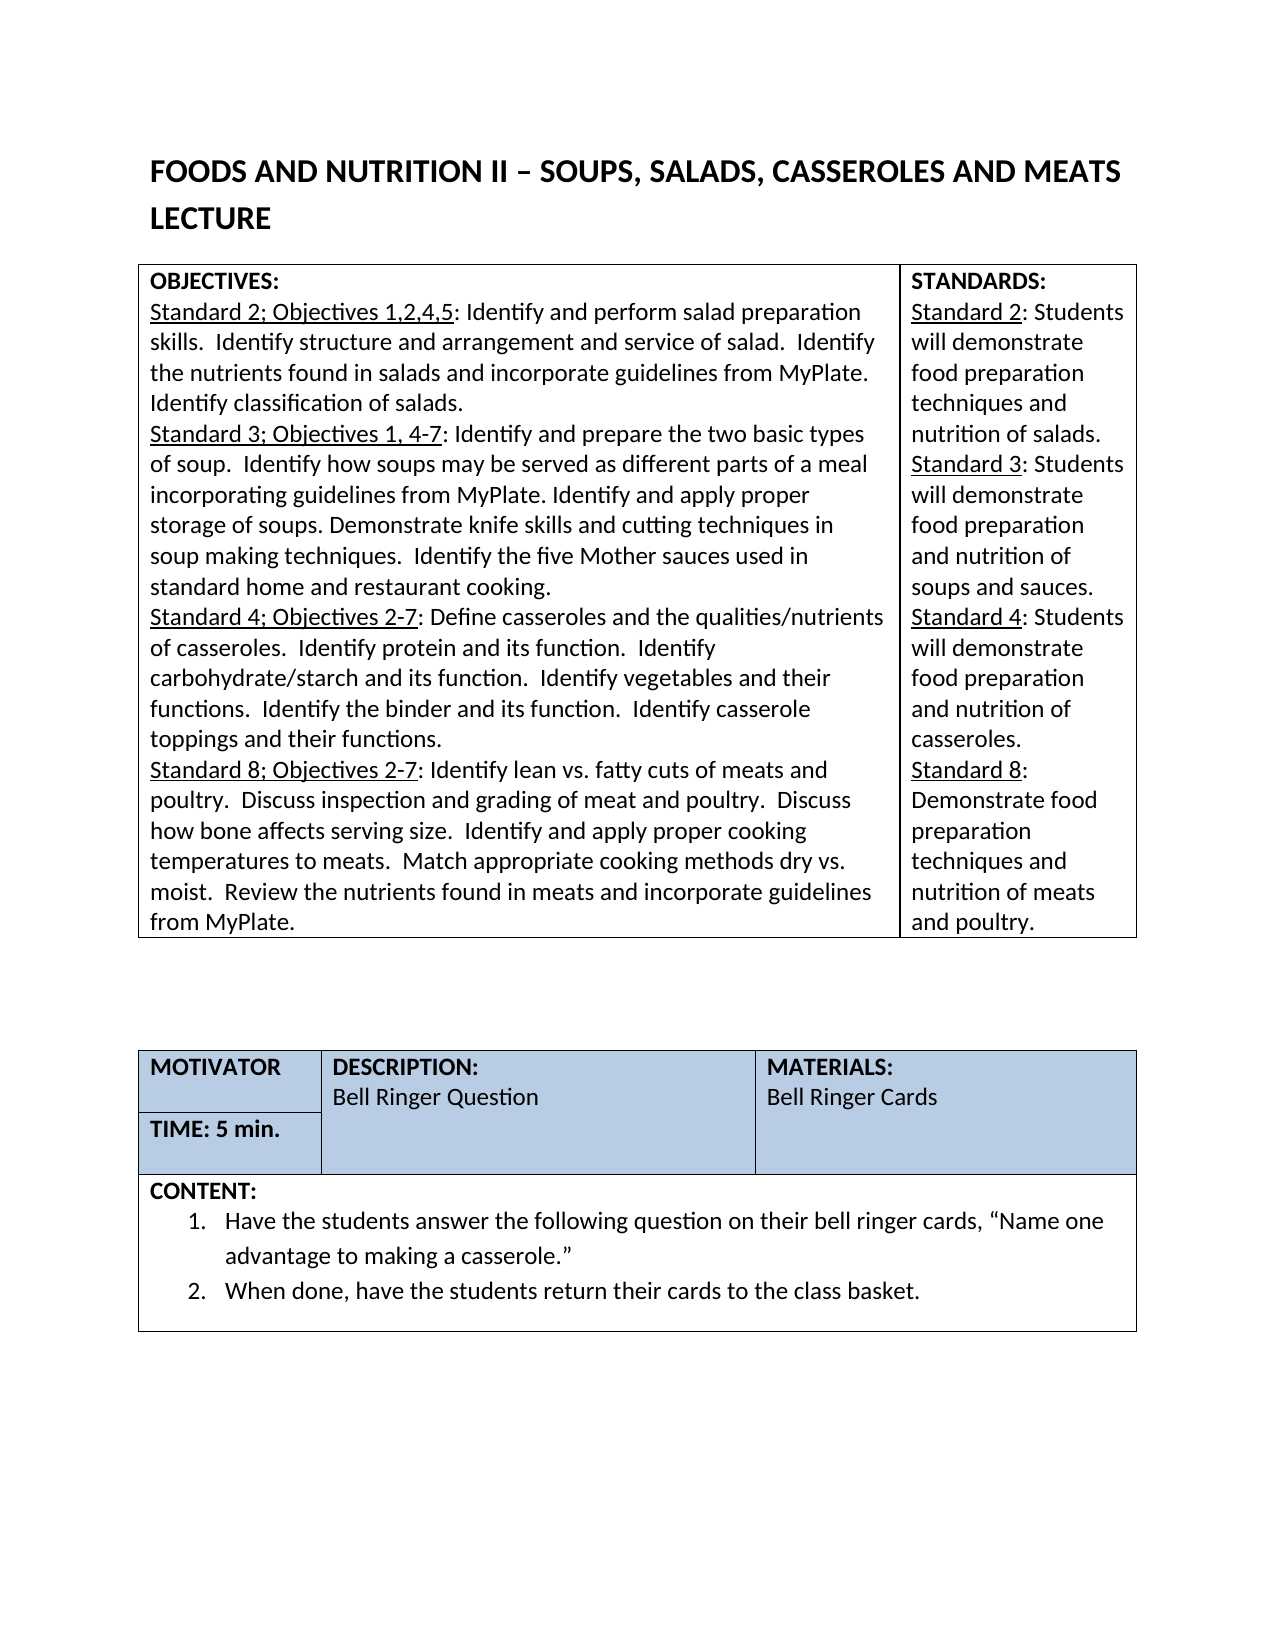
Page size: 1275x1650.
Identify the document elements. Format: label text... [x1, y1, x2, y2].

table_header OBJECTIVES: Standard 2; Objectives 1,2,4,5: Identify and perform salad preparation skills. Identify structure and arrangement and service of salad. Identify the nutrients found in salads and incorporate guidelines from MyPlate. Identify classification of salads. Standard 3; Objectives 1, 4-7: Identify and prepare the two basic types of soup. Identify how soups may be served as different parts of a meal incorporating guidelines from MyPlate. Identify and apply proper storage of soups. Demonstrate knife skills and cutting techniques in soup making techniques. Identify the five Mother sauces used in standard home and restaurant cooking. Standard 4; Objectives 2-7: Define casseroles and the qualities/nutrients of casseroles. Identify protein and its function. Identify carbohydrate/starch and its function. Identify vegetables and their functions. Identify the binder and its function. Identify casserole toppings and their functions. Standard 8; Objectives 2-7: Identify lean vs. fatty cuts of meats and poultry. Discuss inspection and grading of meat and poultry. Discuss how bone affects serving size. Identify and apply proper cooking temperatures to meats. Match appropriate cooking methods dry vs. moist. Review the nutrients found in meats and incorporate guidelines from MyPlate. [139, 265, 899, 937]
table_header STANDARDS: Standard 2: Students will demonstrate food preparation techniques and nutrition of salads. Standard 3: Students will demonstrate food preparation and nutrition of soups and sauces. Standard 4: Students will demonstrate food preparation and nutrition of casseroles. Standard 8: Demonstrate food preparation techniques and nutrition of meats and poultry. [901, 265, 1136, 937]
table_header DESCRIPTION: Bell Ringer Question [322, 1051, 755, 1174]
text FOODS AND NUTRITION II – SOUPS, SALADS, CASSEROLES AND MEATS LECTURE [150, 150, 1125, 237]
table_header MATERIALS: Bell Ringer Cards [756, 1051, 1136, 1174]
table_cell CONTENT: Have the students answer the following question on their bell ringer cards, “Name one advantage to making a casserole.” When done, have the students return their cards to the class basket. [139, 1175, 1136, 1331]
table_cell TIME: 5 min. [139, 1113, 321, 1174]
table_header MOTIVATOR [139, 1051, 321, 1112]
